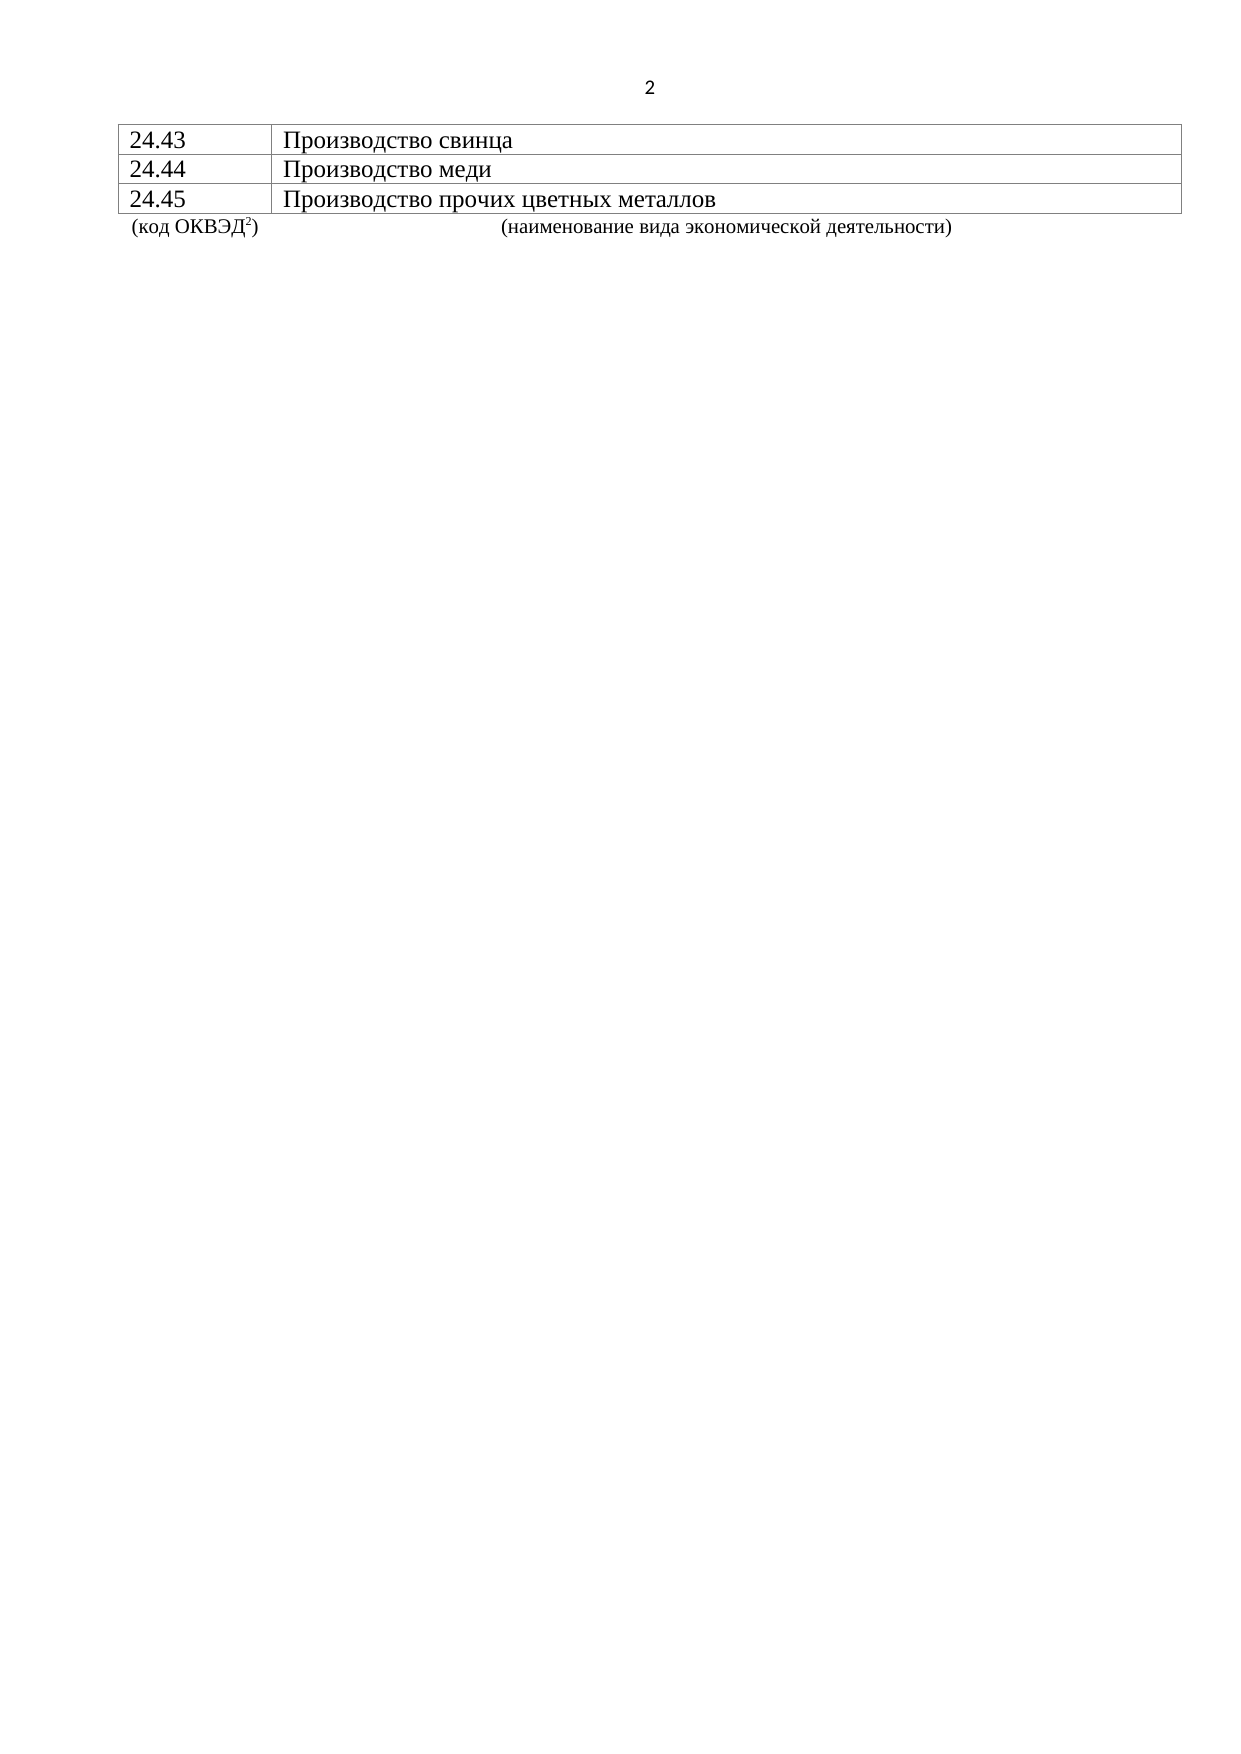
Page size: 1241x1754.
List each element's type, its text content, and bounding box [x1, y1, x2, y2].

table_cell (код ОКВЭД) [118, 214, 272, 238]
table_cell 24.44 [119, 155, 271, 183]
table_cell (наименование вида экономической деятельности) [272, 214, 1181, 238]
table_cell Производство прочих цветных металлов [272, 184, 1181, 213]
table_cell 24.45 [119, 184, 271, 213]
table_cell Производство свинца [272, 125, 1181, 153]
table_cell 24.43 [119, 125, 271, 153]
table_cell Производство меди [272, 155, 1181, 183]
